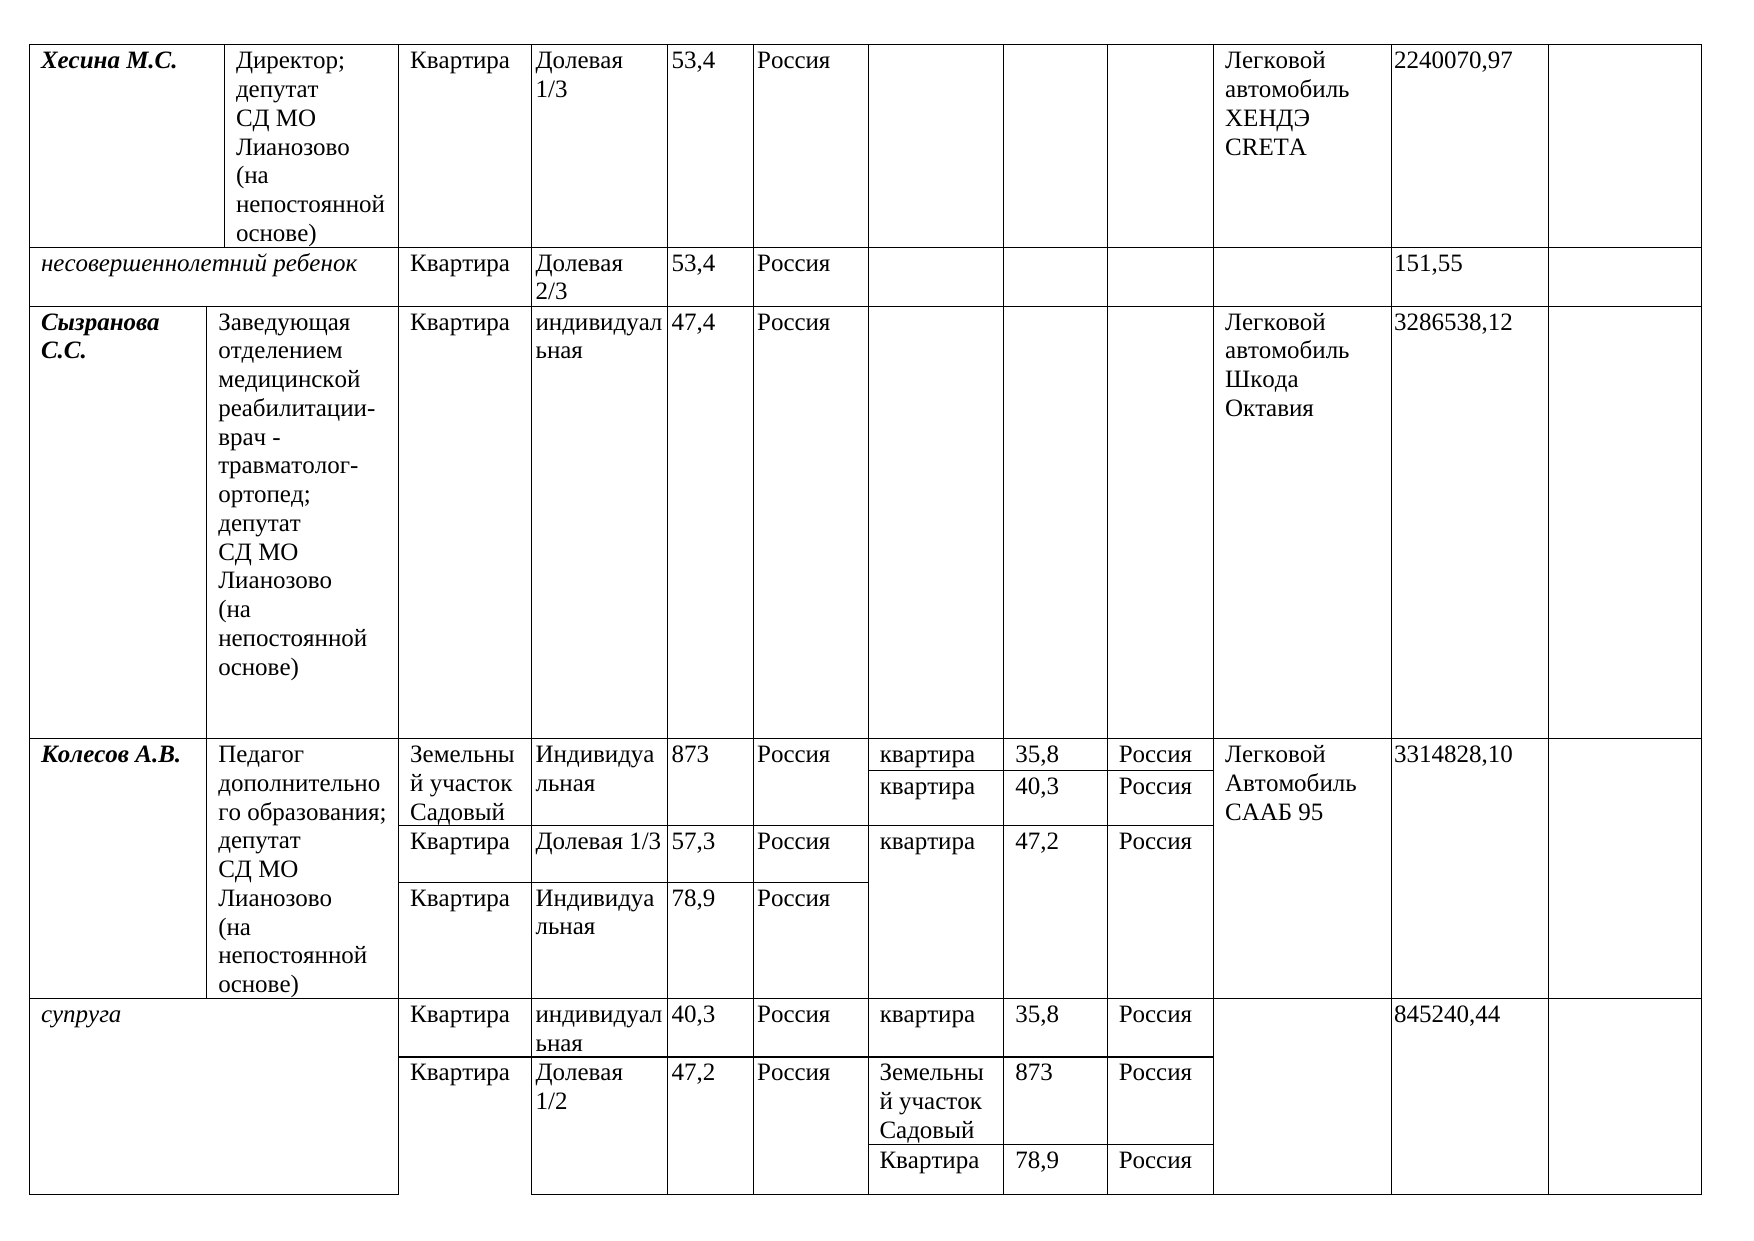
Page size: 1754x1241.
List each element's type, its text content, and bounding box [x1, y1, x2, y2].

table_cell Директор; депутат СД МО Лианозово (на непостоянной основе) [225, 45, 398, 247]
table_cell [1549, 45, 1701, 247]
table_cell Россия [1108, 1145, 1213, 1194]
table_cell Россия [754, 826, 868, 882]
table_cell Заведующая отделением медицинской реабилитации- врач - травматолог- ортопед; депутат СД МО Лианозово (на непостоянной основе) [207, 307, 398, 738]
table_cell квартира [869, 739, 1003, 770]
table_cell [1214, 248, 1391, 306]
table_cell Квартира [399, 1058, 531, 1194]
table_cell [1108, 45, 1213, 247]
table_cell Долевая 1/2 [532, 1058, 667, 1194]
table_cell Россия [754, 248, 868, 306]
table_cell Легковой автомобиль Шкода Октавия [1214, 307, 1391, 738]
table_cell 53,4 [668, 45, 753, 247]
table_cell индивидуальная [532, 999, 667, 1056]
table_cell [1108, 248, 1213, 306]
table_cell [869, 248, 1003, 306]
table_cell Россия [1108, 771, 1213, 825]
table_cell [1549, 999, 1701, 1194]
table_cell Индивидуальная [532, 883, 667, 998]
table_cell 40,3 [1004, 771, 1107, 825]
table_cell 47,2 [1004, 826, 1107, 998]
table_cell 35,8 [1004, 739, 1107, 770]
table_cell Россия [754, 999, 868, 1056]
table_cell Долевая 2/3 [532, 248, 667, 306]
table_cell 53,4 [668, 248, 753, 306]
table_cell [1004, 248, 1107, 306]
table_cell [1004, 45, 1107, 247]
table_cell 78,9 [1004, 1145, 1107, 1194]
table_cell 35,8 [1004, 999, 1107, 1056]
table_cell Земельный участок Садовый [399, 739, 531, 825]
table_cell Россия [754, 1058, 868, 1194]
table_cell 845240,44 [1392, 999, 1548, 1194]
table_cell [869, 307, 1003, 738]
table_cell Квартира [399, 999, 531, 1056]
table_cell несовершеннолетний ребенок [30, 248, 398, 306]
table_cell Россия [1108, 739, 1213, 770]
table_cell Хесина М.С. [30, 45, 224, 247]
table_cell квартира [869, 999, 1003, 1056]
table_cell Россия [754, 307, 868, 738]
table_cell Земельный участок Садовый [869, 1058, 1003, 1144]
table_cell [1549, 739, 1701, 998]
table_cell [1108, 307, 1213, 738]
table_cell Россия [1108, 999, 1213, 1056]
table_cell Колесов А.В. [30, 739, 206, 998]
table_cell Сызранова С.С. [30, 307, 206, 738]
table_cell 47,2 [668, 1058, 753, 1194]
table_cell Легковой автомобиль ХЕНДЭ CRETA [1214, 45, 1391, 247]
table_cell квартира [869, 771, 1003, 825]
table_cell индивидуальная [532, 307, 667, 738]
table_cell [869, 45, 1003, 247]
table_cell Квартира [399, 307, 531, 738]
table_cell Квартира [399, 248, 531, 306]
table_cell Россия [754, 45, 868, 247]
table_cell Квартира [869, 1145, 1003, 1194]
table_cell Россия [1108, 826, 1213, 998]
table_cell супруга [30, 999, 398, 1194]
table_cell [1549, 307, 1701, 738]
table_cell 2240070,97 [1392, 45, 1548, 247]
table_cell 57,3 [668, 826, 753, 882]
table_cell 47,4 [668, 307, 753, 738]
table_cell Долевая 1/3 [532, 826, 667, 882]
table_cell [1214, 999, 1391, 1194]
table_cell Легковой Автомобиль СААБ 95 [1214, 739, 1391, 998]
table_cell квартира [869, 826, 1003, 998]
table_cell Педагог дополнительного образования; депутат СД МО Лианозово (на непостоянной основе) [207, 739, 398, 998]
table_cell 3314828,10 [1392, 739, 1548, 998]
table_cell 40,3 [668, 999, 753, 1056]
table_cell Россия [754, 883, 868, 998]
table_cell 873 [668, 739, 753, 825]
table_cell Квартира [399, 883, 531, 998]
table_cell Квартира [399, 826, 531, 882]
table_cell Россия [754, 739, 868, 825]
table_cell Индивидуальная [532, 739, 667, 825]
table_cell [1004, 307, 1107, 738]
table_cell 873 [1004, 1058, 1107, 1144]
table_cell Россия [1108, 1058, 1213, 1144]
table_cell 151,55 [1392, 248, 1548, 306]
table_cell 3286538,12 [1392, 307, 1548, 738]
table_cell Квартира [399, 45, 531, 247]
table_cell Долевая 1/3 [532, 45, 667, 247]
table_cell [1549, 248, 1701, 306]
table_cell 78,9 [668, 883, 753, 998]
